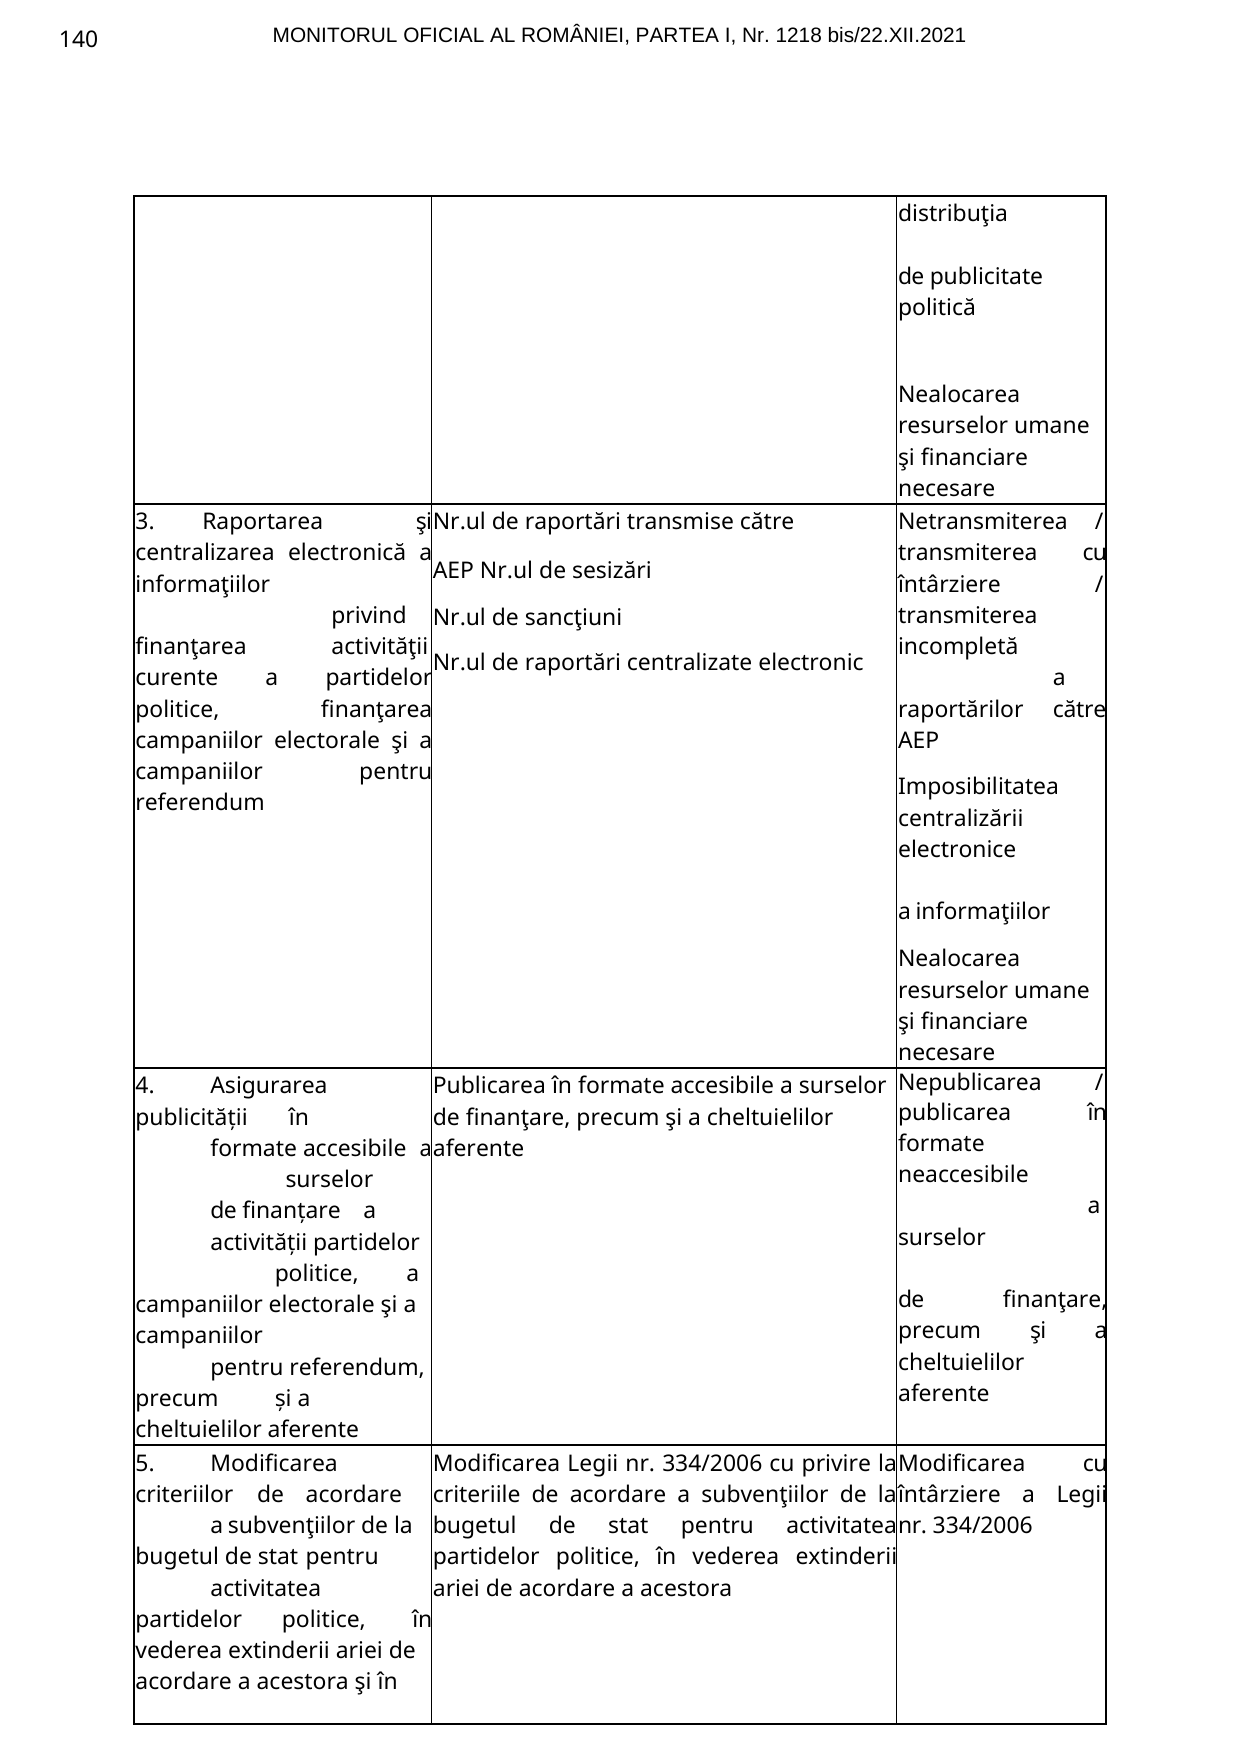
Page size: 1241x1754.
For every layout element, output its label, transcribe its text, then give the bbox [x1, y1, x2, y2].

table_header [135, 197, 431, 503]
table_cell Publicarea în formate accesibile a surselor de finanţare, precum şi a cheltuielilor aferente [432, 1069, 896, 1444]
table_header [432, 197, 896, 503]
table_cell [135, 1446, 431, 1723]
table_cell 3. Raportarea şi centralizarea electronică a informaţiilor privind finanţarea activităţii curente a partidelor politice, finanţarea campaniilor electorale şi a campaniilor pentru referendum [135, 505, 431, 1067]
table_cell Nepublicarea / publicarea în formate neaccesibile a surselor de finanţare, precum şi a cheltuielilor aferente [897, 1069, 1105, 1444]
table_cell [432, 1446, 896, 1723]
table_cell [897, 1446, 1105, 1723]
table_cell 4. Asigurarea publicității în formate accesibile a surselor de finanțare a activității partidelor politice, a campaniilor electorale şi a campaniilor pentru referendum, precum și a cheltuielilor aferente [135, 1069, 431, 1444]
table_cell Netransmiterea / transmiterea cu întârziere / transmiterea incompletă a raportărilor către AEP Imposibilitatea centralizării electronice a informaţiilor Nealocarea resurselor umane şi financiare necesare [897, 505, 1105, 1067]
table_header distribuţia de publicitate politică Nealocarea resurselor umane şi financiare necesare [897, 197, 1105, 503]
table_cell Nr.ul de raportări transmise către AEP Nr.ul de sesizări Nr.ul de sancţiuni Nr.ul de raportări centralizate electronic [432, 505, 896, 1067]
